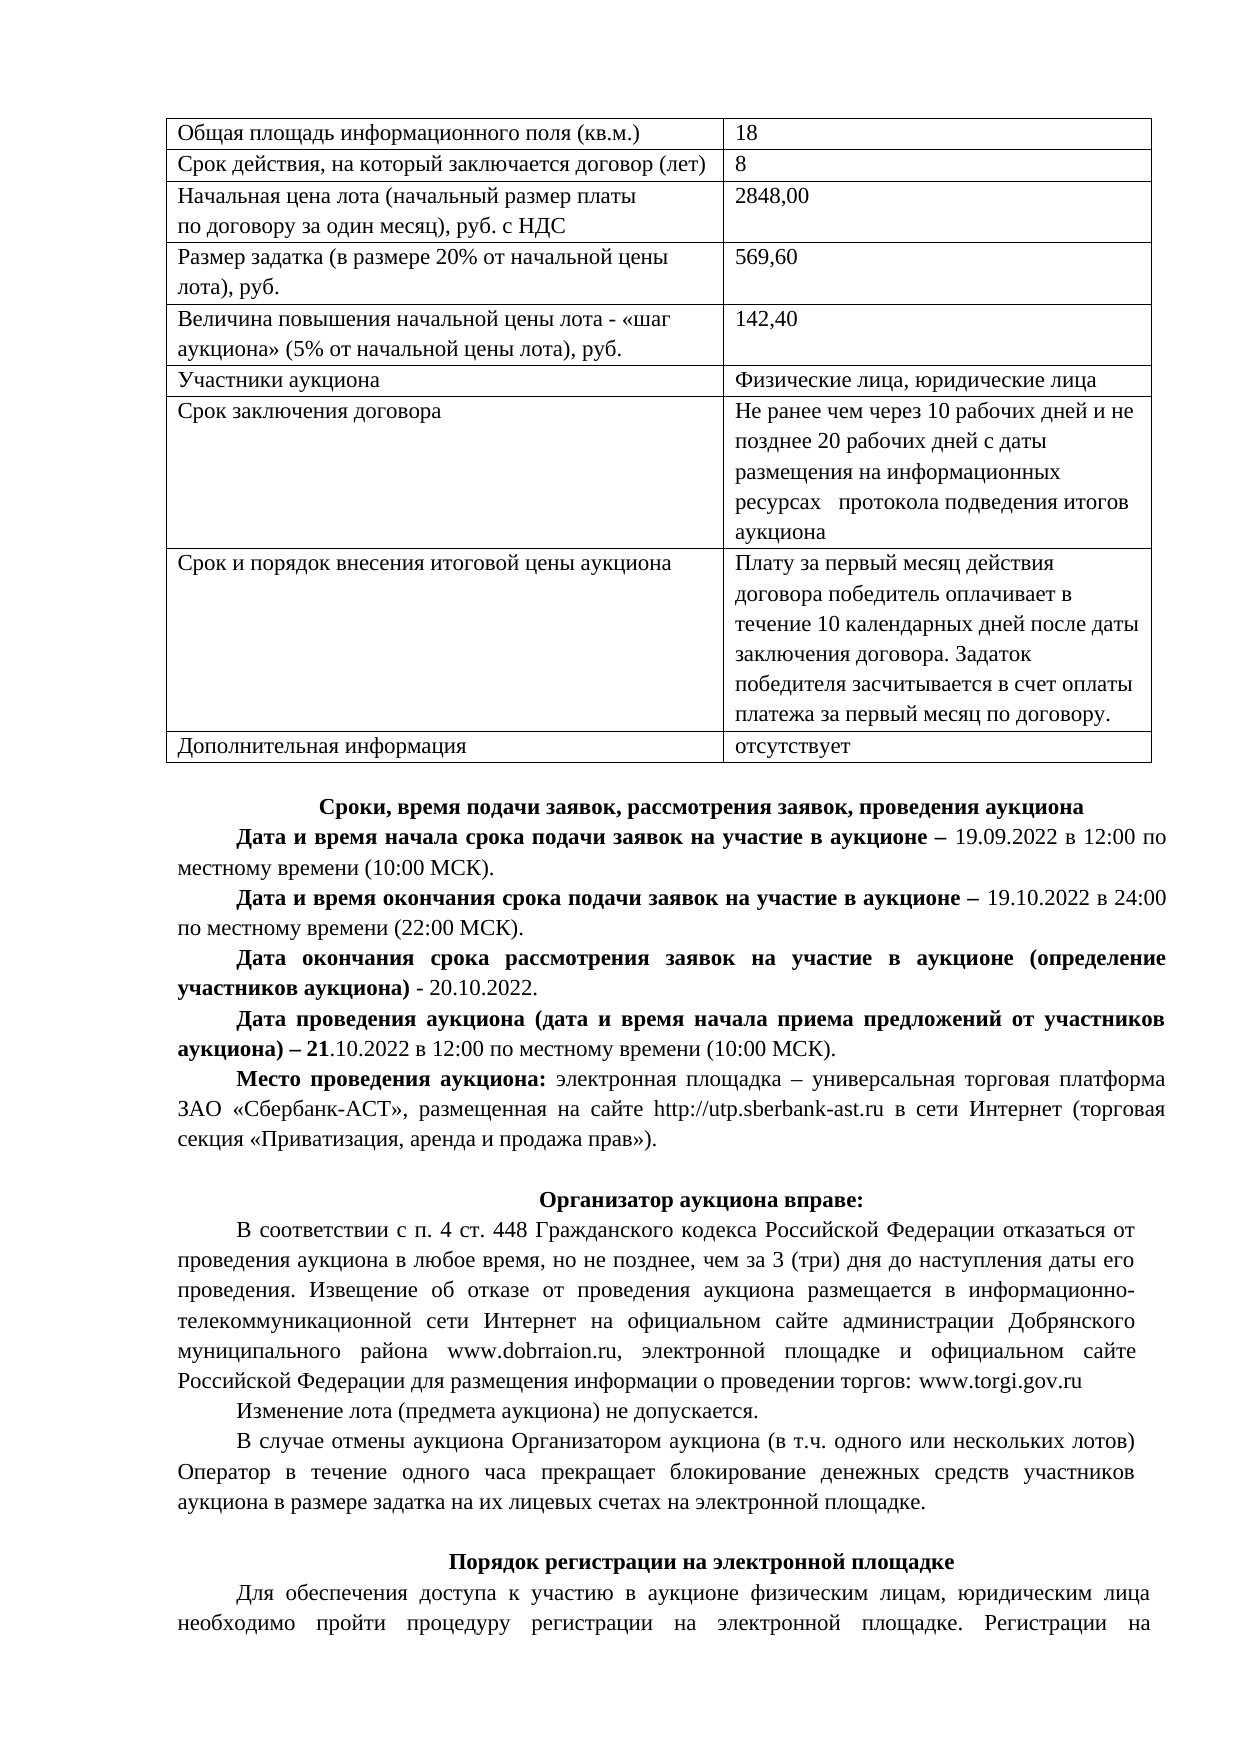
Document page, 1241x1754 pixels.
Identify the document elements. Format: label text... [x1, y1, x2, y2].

table_cell 2848,00 [724, 182, 1151, 242]
table_cell Плату за первый месяц действия договора победитель оплачивает в течение 10 календарных дней после даты заключения договора. Задаток победителя засчитывается в счет оплаты платежа за первый месяц по договору. [724, 549, 1151, 731]
text Дата проведения аукциона (дата и время начала приема предложений от участников аукциона) – 21.10.2022 в 12:00 по местному времени (10:00 МСК). [177, 1004, 1167, 1061]
table_cell 569,60 [724, 243, 1151, 303]
table_cell Физические лица, юридические лица [724, 366, 1151, 396]
text В случае отмены аукциона Организатором аукциона (в т.ч. одного или нескольких лотов) Оператор в течение одного часа прекращает блокирование денежных средств участников аукциона в размере задатка на их лицевых счетах на электронной площадке. [177, 1427, 1137, 1514]
table_cell 18 [724, 119, 1151, 149]
table_cell Срок и порядок внесения итоговой цены аукциона [167, 549, 723, 731]
table_cell Не ранее чем через 10 рабочих дней и не позднее 20 рабочих дней с даты размещения на информационных ресурсах протокола подведения итогов аукциона [724, 397, 1151, 548]
text Место проведения аукциона: электронная площадка – универсальная торговая платформа ЗАО «Сбербанк-АСТ», размещенная на сайте http://utp.sberbank-ast.ru в сети Интернет (торговая секция «Приватизация, аренда и продажа прав»). [177, 1065, 1167, 1152]
table_cell Участники аукциона [167, 366, 723, 396]
text Изменение лота (предмета аукциона) не допускается. [177, 1397, 1137, 1424]
table_cell 142,40 [724, 305, 1151, 365]
text Организатор аукциона вправе: [177, 1186, 1167, 1212]
table_cell отсутствует [724, 732, 1151, 762]
table_cell Размер задатка (в размере 20% от начальной цены лота), руб. [167, 243, 723, 303]
text Порядок регистрации на электронной площадке [177, 1548, 1167, 1575]
text Дата и время начала срока подачи заявок на участие в аукционе – 19.09.2022 в 12:00 по местному времени (10:00 МСК). [177, 823, 1167, 880]
table_cell Общая площадь информационного поля (кв.м.) [167, 119, 723, 149]
text Дата окончания срока рассмотрения заявок на участие в аукционе (определение участников аукциона) - 20.10.2022. [177, 944, 1167, 1001]
table_cell Величина повышения начальной цены лота - «шаг аукциона» (5% от начальной цены лота), руб. [167, 305, 723, 365]
table_cell Срок действия, на который заключается договор (лет) [167, 150, 723, 181]
text Сроки, время подачи заявок, рассмотрения заявок, проведения аукциона [177, 793, 1167, 819]
table_cell Начальная цена лота (начальный размер платы по договору за один месяц), руб. с НДС [167, 182, 723, 242]
table_cell 8 [724, 150, 1151, 181]
table_cell Срок заключения договора [167, 397, 723, 548]
table_cell Дополнительная информация [167, 732, 723, 762]
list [177, 1578, 1152, 1635]
text Дата и время окончания срока подачи заявок на участие в аукционе – 19.10.2022 в 24:00 по местному времени (22:00 МСК). [177, 884, 1167, 940]
text В соответствии с п. 4 ст. 448 Гражданского кодекса Российской Федерации отказаться от проведения аукциона в любое время, но не позднее, чем за 3 (три) дня до наступления даты его проведения. Извещение об отказе от проведения аукциона размещается в информационно-телекоммуникационной сети Интернет на официальном сайте администрации Добрянского муниципального района www.dobrraion.ru, электронной площадке и официальном сайте Российской Федерации для размещения информации о проведении торгов: www.torgi.gov.ru [177, 1216, 1137, 1393]
